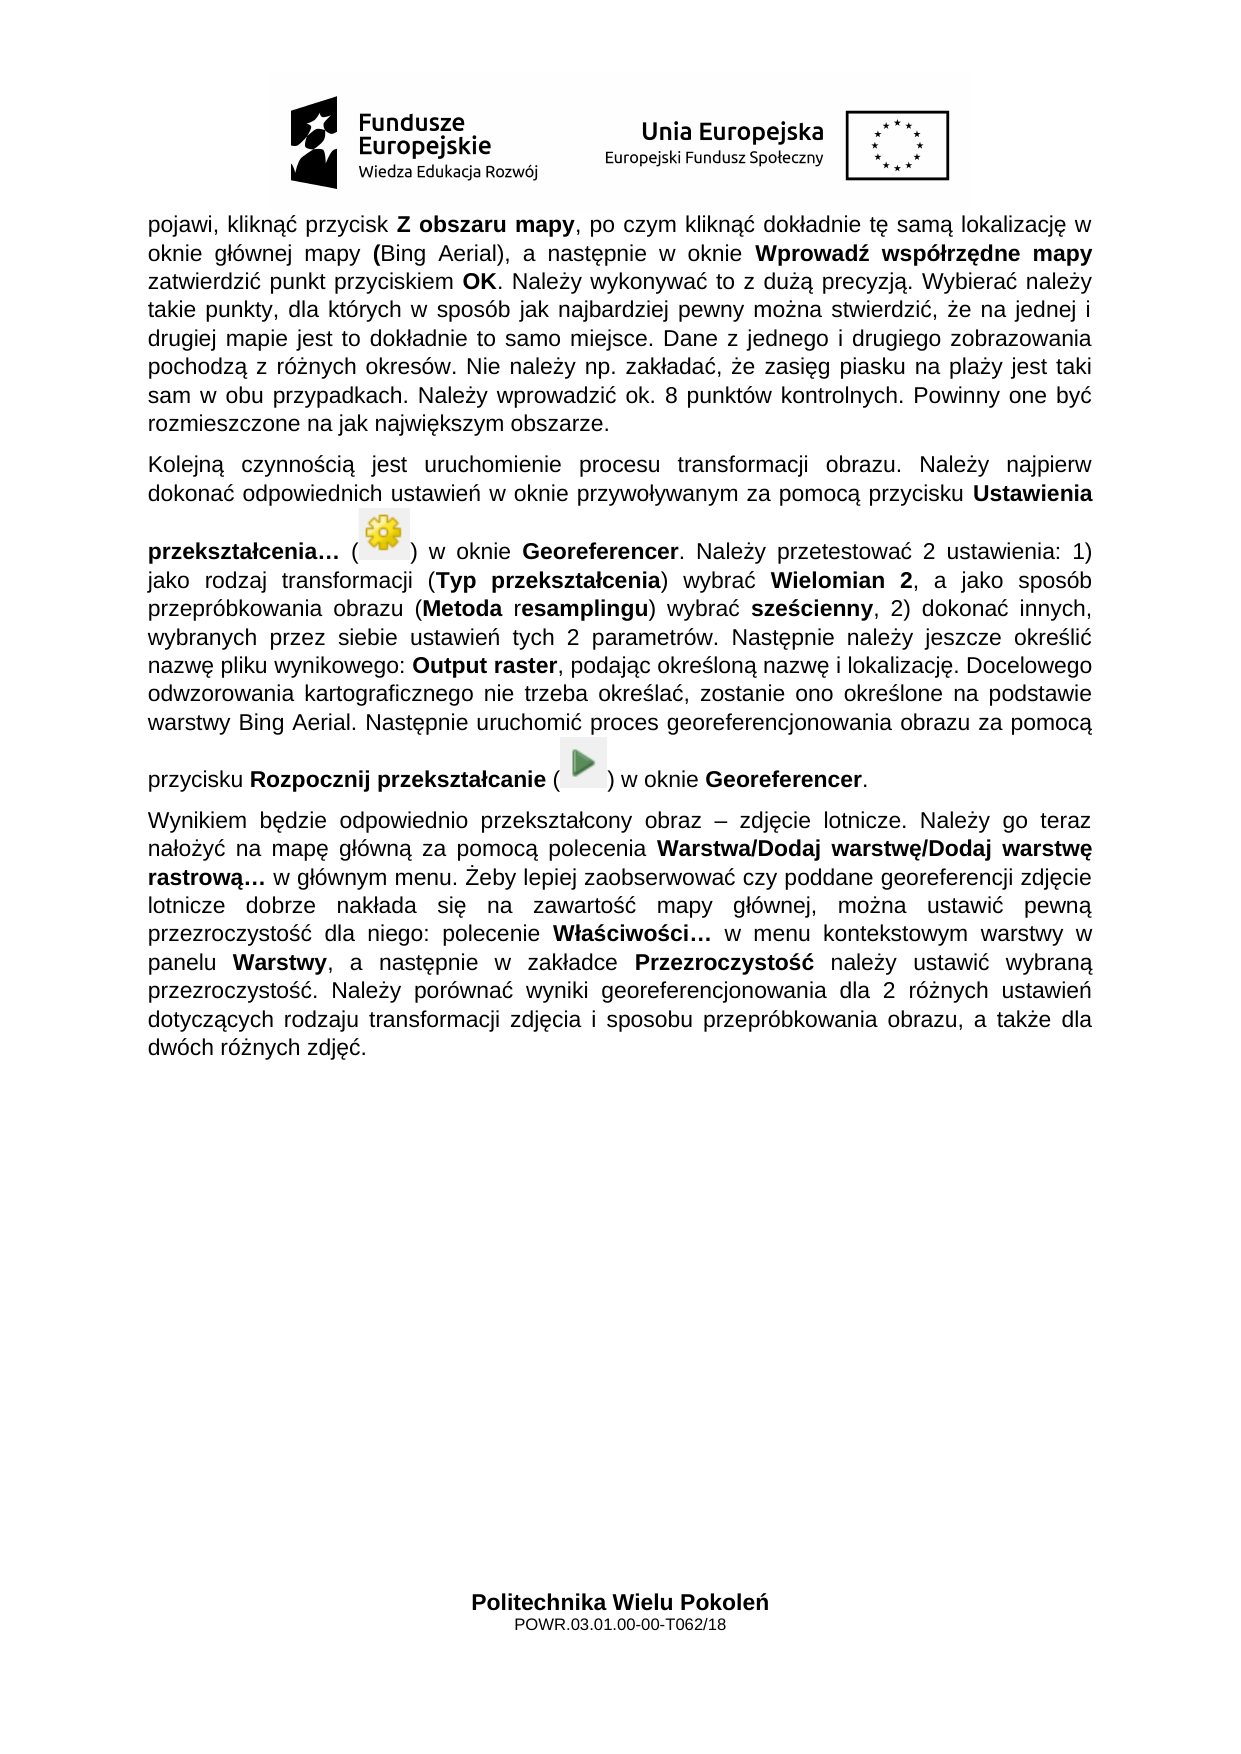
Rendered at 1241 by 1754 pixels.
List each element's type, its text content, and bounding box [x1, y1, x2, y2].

text Wynikiem będzie odpowiednio przekształcony obraz – zdjęcie lotnicze. Należy go teraz nałożyć na mapę główną za pomocą polecenia Warstwa/Dodaj warstwę/Dodaj warstwę rastrową… w głównym menu. Żeby lepiej zaobserwować czy poddane georeferencji zdjęcie lotnicze dobrze nakłada się na zawartość mapy głównej, można ustawić pewną przezroczystość dla niego: polecenie Właściwości… w menu kontekstowym warstwy w panelu Warstwy, a następnie w zakładce Przezroczystość należy ustawić wybraną przezroczystość. Należy porównać wyniki georeferencjonowania dla 2 różnych ustawień dotyczących rodzaju transformacji zdjęcia i sposobu przepróbkowania obrazu, a także dla dwóch różnych zdjęć. [148, 807, 1093, 1061]
picture [268, 73, 972, 212]
text Kolejną czynnością jest uruchomienie procesu transformacji obrazu. Należy najpierw dokonać odpowiednich ustawień w oknie przywoływanym za pomocą przycisku Ustawienia przekształcenia… () w oknie Georeferencer. Należy przetestować 2 ustawienia: 1) jako rodzaj transformacji (Typ przekształcenia) wybrać Wielomian 2, a jako sposób przepróbkowania obrazu (Metoda resamplingu) wybrać sześcienny, 2) dokonać innych, wybranych przez siebie ustawień tych 2 parametrów. Następnie należy jeszcze określić nazwę pliku wynikowego: Output raster, podając określoną nazwę i lokalizację. Docelowego odwzorowania kartograficznego nie trzeba określać, zostanie ono określone na podstawie warstwy Bing Aerial. Następnie uruchomić proces georeferencjonowania obrazu za pomocą przycisku Rozpocznij przekształcanie () w oknie Georeferencer. [148, 451, 1093, 792]
picture [560, 737, 608, 788]
picture [358, 508, 410, 560]
